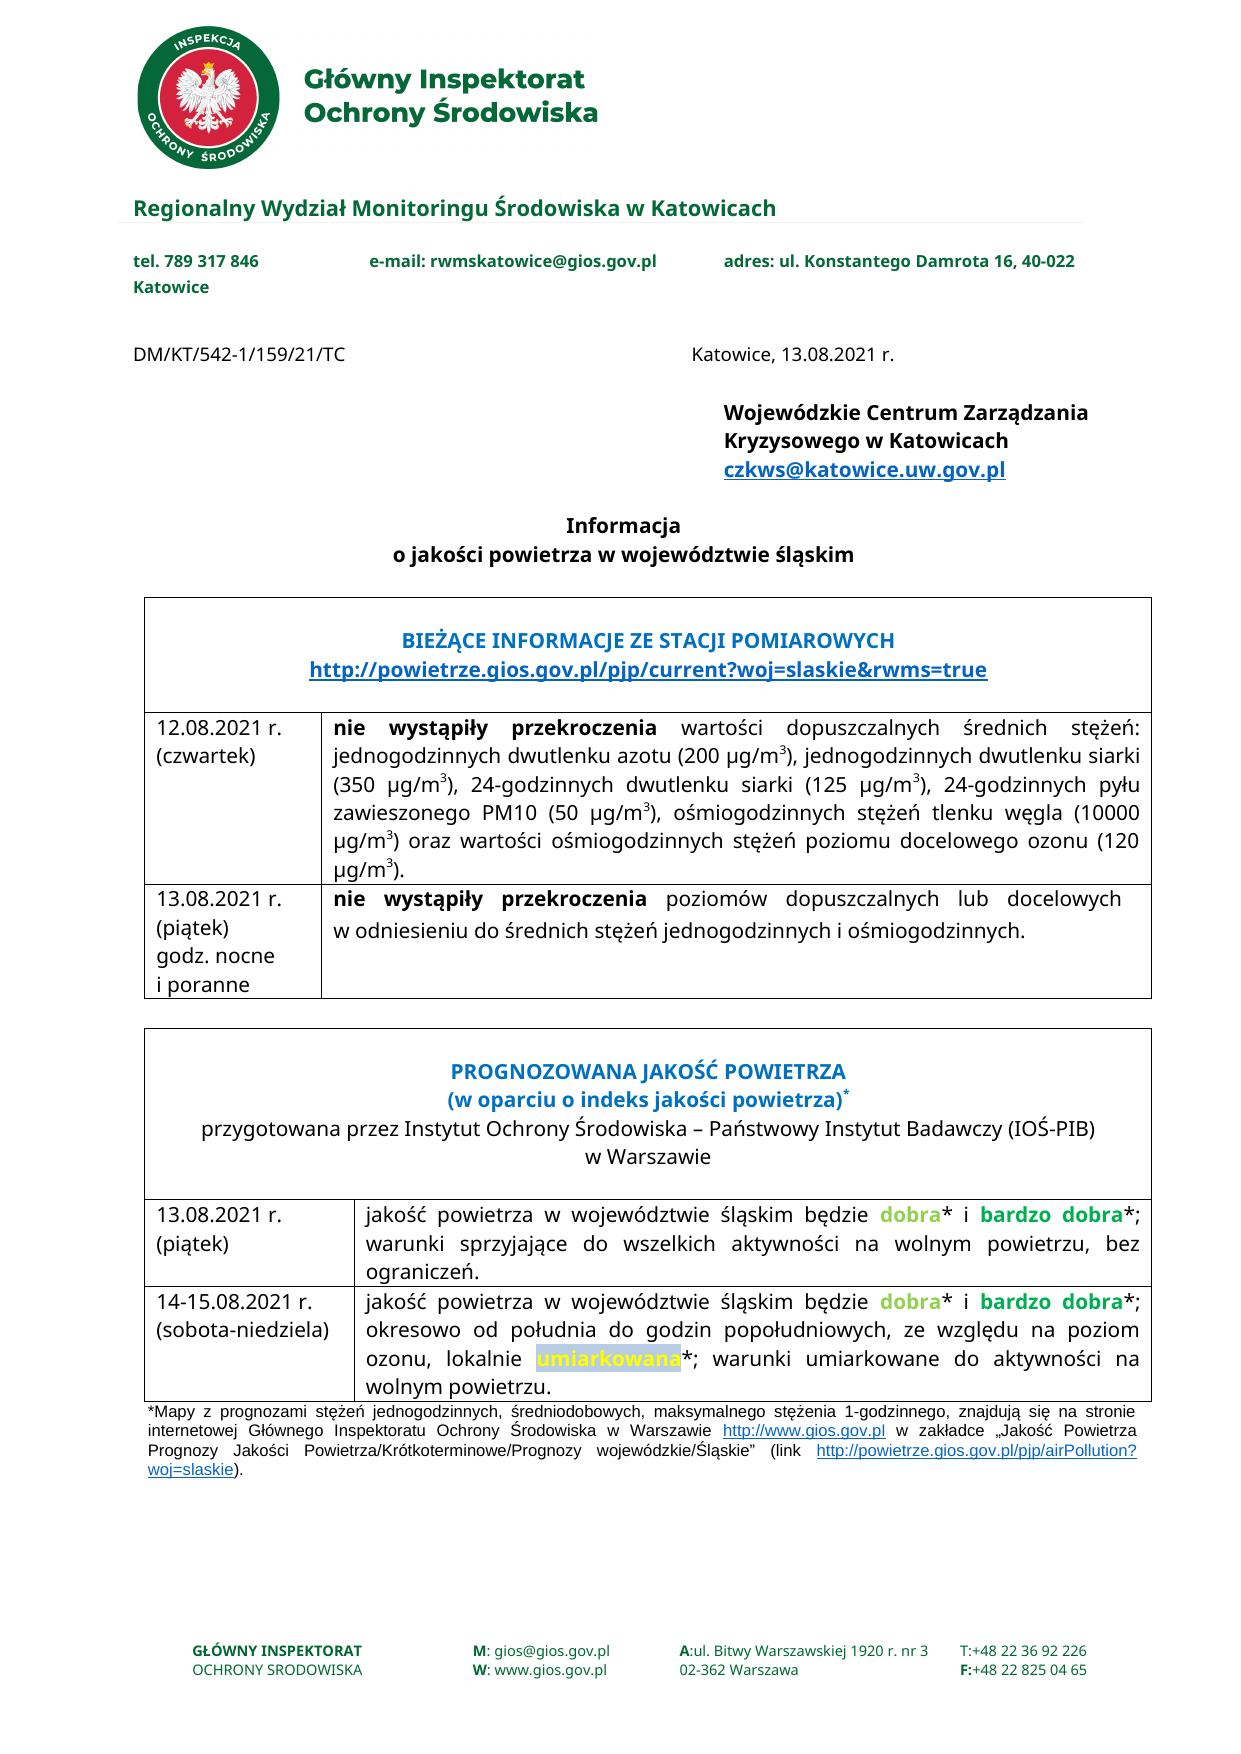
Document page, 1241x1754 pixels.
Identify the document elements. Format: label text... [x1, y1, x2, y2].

table_cell 13.08.2021 r. (piątek) godz. nocne i poranne [145, 885, 321, 998]
text Wojewódzkie Centrum Zarządzania [133, 398, 1107, 426]
text Kryzysowego w Katowicach [133, 426, 1107, 455]
text *Mapy z prognozami stężeń jednogodzinnych, średniodobowych, maksymalnego stężenia 1-godzinnego, znajdują się na stronie internetowej Głównego Inspektoratu Ochrony Środowiska w Warszawie http://www.gios.gov.pl w zakładce „Jakość Powietrza Prognozy Jakości Powietrza/Krótkoterminowe/Prognozy wojewódzkie/Śląskie” (link http://powietrze.gios.gov.pl/pjp/airPollution?woj=slaskie). [148, 1402, 1137, 1479]
picture [137, 26, 598, 169]
table_cell 13.08.2021 r. (piątek) [145, 1200, 354, 1286]
table_cell jakość powietrza w województwie śląskim będzie dobra* i bardzo dobra*; warunki sprzyjające do wszelkich aktywności na wolnym powietrzu, bez ograniczeń. [355, 1200, 1151, 1286]
text Informacja [140, 512, 1107, 540]
table_header PROGNOZOWANA JAKOŚĆ POWIETRZA (w oparciu o indeks jakości powietrza)* przygotowana przez Instytut Ochrony Środowiska – Państwowy Instytut Badawczy (IOŚ-PIB) w Warszawie [145, 1029, 1151, 1199]
table_cell nie wystąpiły przekroczenia poziomów dopuszczalnych lub docelowych w odniesieniu do średnich stężeń jednogodzinnych i ośmiogodzinnych. [322, 885, 1151, 998]
text o jakości powietrza w województwie śląskim [140, 540, 1107, 568]
table_header BIEŻĄCE INFORMACJE ZE STACJI POMIAROWYCH http://powietrze.gios.gov.pl/pjp/current?woj=slaskie&rwms=true [145, 598, 1151, 712]
text DM/KT/542-1/159/21/TC Katowice, 13.08.2021 r. [133, 341, 1107, 367]
table_cell 12.08.2021 r. (czwartek) [145, 713, 321, 883]
table_cell jakość powietrza w województwie śląskim będzie dobra* i bardzo dobra*; okresowo od południa do godzin popołudniowych, ze względu na poziom ozonu, lokalnie umiarkowana*; warunki umiarkowane do aktywności na wolnym powietrzu. [355, 1287, 1151, 1401]
table_cell 14-15.08.2021 r. (sobota-niedziela) [145, 1287, 354, 1401]
table_cell nie wystąpiły przekroczenia wartości dopuszczalnych średnich stężeń: jednogodzinnych dwutlenku azotu (200 µg/m3), jednogodzinnych dwutlenku siarki (350 µg/m3), 24-godzinnych dwutlenku siarki (125 µg/m3), 24-godzinnych pyłu zawieszonego PM10 (50 µg/m3), ośmiogodzinnych stężeń tlenku węgla (10000 µg/m3) oraz wartości ośmiogodzinnych stężeń poziomu docelowego ozonu (120 µg/m3). [322, 713, 1151, 883]
text czkws@katowice.uw.gov.pl [133, 455, 1107, 483]
